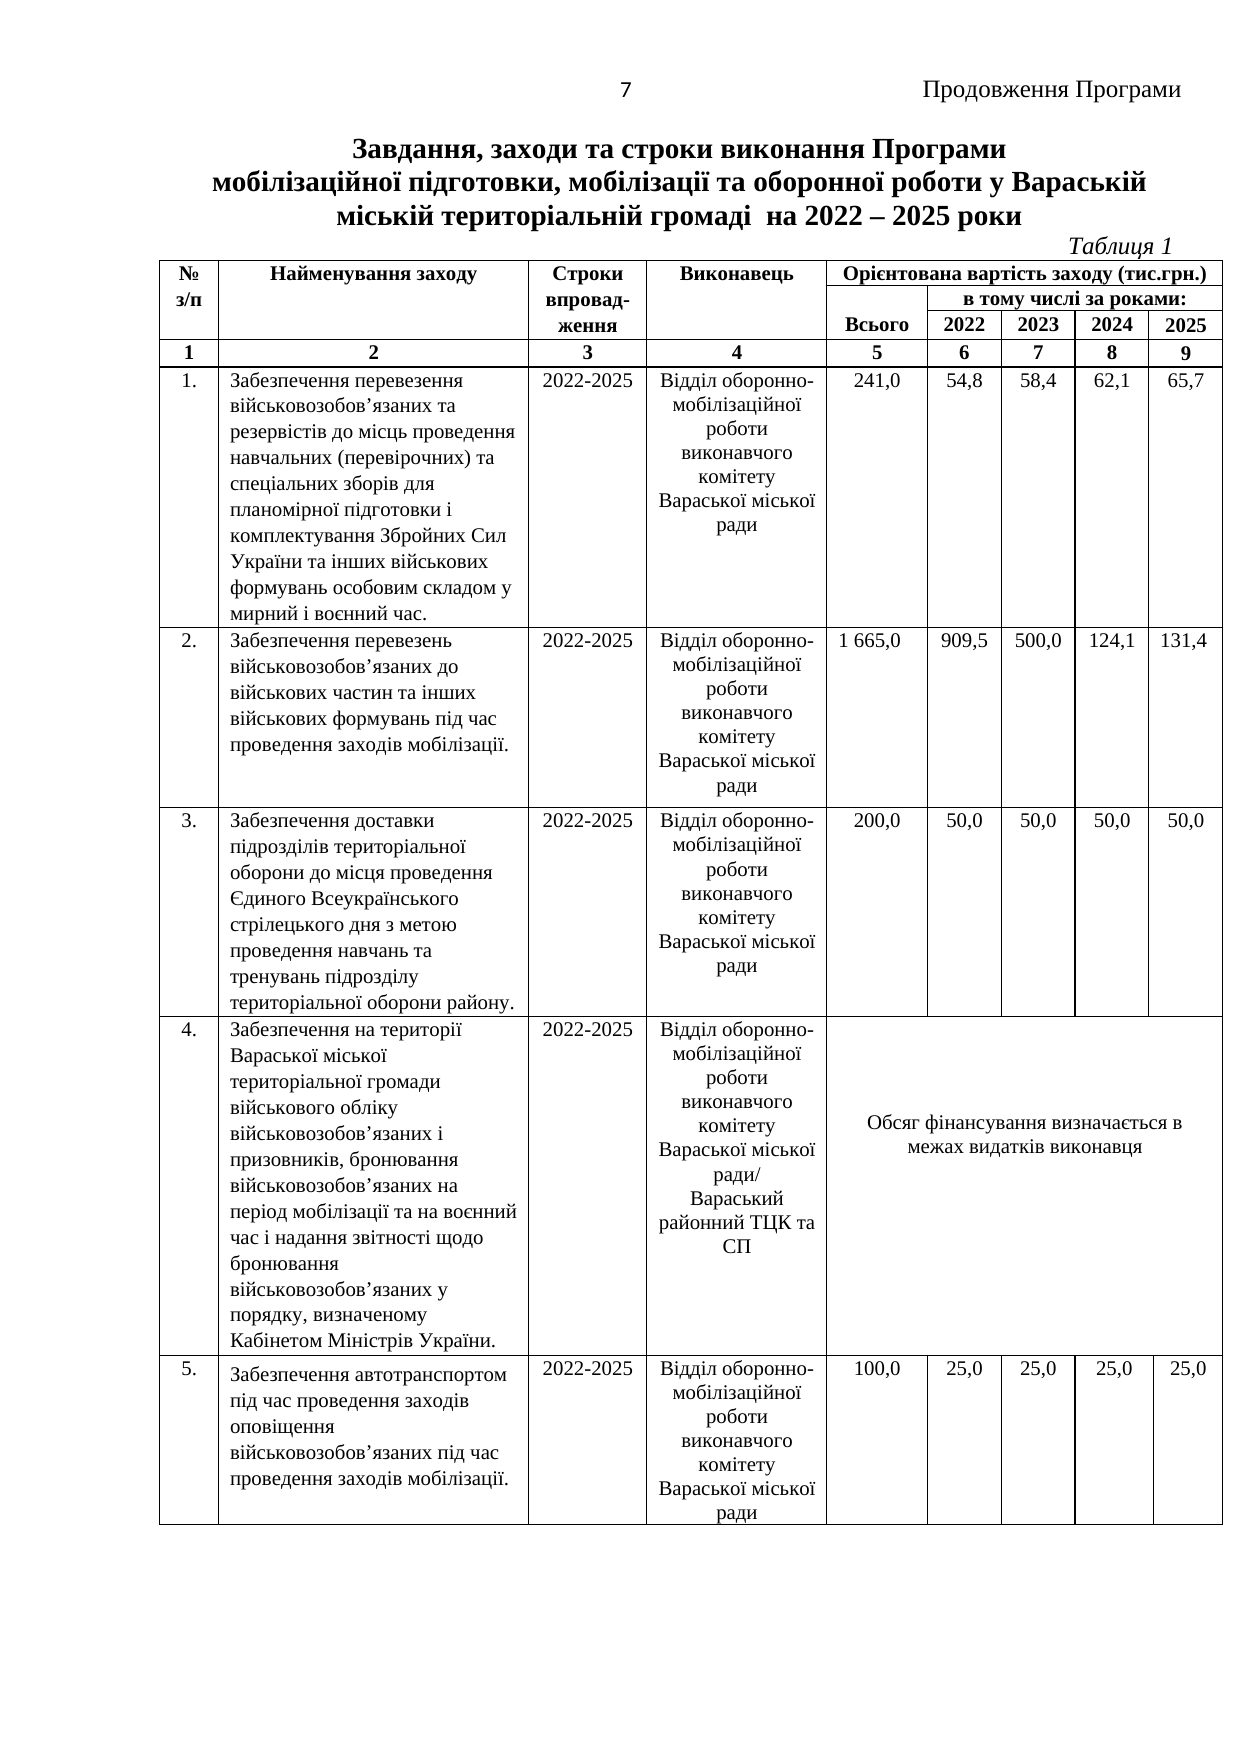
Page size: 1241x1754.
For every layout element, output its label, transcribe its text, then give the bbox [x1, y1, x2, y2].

table_cell 1. [160, 368, 218, 627]
table_cell 2022 [928, 311, 1001, 339]
table_cell Обсяг фінансування визначається в межах видатків виконавця [827, 1017, 1222, 1354]
table_cell 124,1 [1076, 628, 1148, 807]
table_cell Всього [827, 286, 927, 339]
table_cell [647, 1356, 826, 1524]
table_cell 2. [160, 628, 218, 807]
table_cell 8 [1076, 340, 1148, 366]
table_cell 131,4 [1149, 628, 1222, 807]
table_cell 5. [160, 1356, 218, 1524]
table_cell в тому числі за роками: [928, 286, 1222, 310]
text мобілізаційної підготовки, мобілізації та оборонної роботи у Вараській міській територіальній громаді на 2022 – 2025 роки Таблиця 1 [177, 164, 1181, 260]
table_cell 5 [827, 340, 927, 366]
table_cell 4. [160, 1017, 218, 1354]
table_cell Забезпечення перевезення військовозобов’язаних та резервістів до місць проведення навчальних (перевірочних) та спеціальних зборів для планомірної підготовки і комплектування Збройних Сил України та інших військових формувань особовим складом у мирний і воєнний час. [219, 368, 528, 627]
table_cell 9 [1149, 340, 1222, 366]
table_cell Забезпечення доставки підрозділів територіальної оборони до місця проведення Єдиного Всеукраїнського стрілецького дня з метою проведення навчань та тренувань підрозділу територіальної оборони району. [219, 808, 528, 1016]
table_header Строки впровад-ження [529, 261, 646, 339]
table_cell 909,5 [928, 628, 1001, 807]
table_cell 500,0 [1002, 628, 1074, 807]
table_cell Забезпечення автотранспортом під час проведення заходів оповіщення військовозобов’язаних під час проведення заходів мобілізації. [219, 1356, 528, 1524]
table_cell 50,0 [1076, 808, 1148, 1016]
table_header Найменування заходу [219, 261, 528, 339]
table_cell 1 665,0 [827, 628, 927, 807]
table_cell Відділ оборонно-мобілізаційної роботи виконавчого комітету Вараської міської ради [647, 808, 826, 1016]
table_cell 50,0 [1149, 808, 1222, 1016]
table_cell Забезпечення перевезень військовозобов’язаних до військових частин та інших військових формувань під час проведення заходів мобілізації. [219, 628, 528, 807]
table_cell 58,4 [1002, 368, 1074, 627]
table_cell 2 [219, 340, 528, 366]
table_header Виконавець [647, 261, 826, 339]
table_cell 3 [529, 340, 646, 366]
text Завдання, заходи та строки виконання Програми [177, 131, 1181, 164]
table_cell 7 [1002, 340, 1074, 366]
table_header Орієнтована вартість заходу (тис.грн.) [827, 261, 1222, 285]
table_cell 2022-2025 [529, 1356, 646, 1524]
table_cell 62,1 [1076, 368, 1148, 627]
table_cell 25,0 [928, 1356, 1001, 1524]
table_cell 6 [928, 340, 1001, 366]
table_cell Відділ оборонно-мобілізаційної роботи виконавчого комітету Вараської міської ради [647, 368, 826, 627]
table_cell 241,0 [827, 368, 927, 627]
table_cell 25,0 [1154, 1356, 1222, 1524]
table_cell 2022-2025 [529, 808, 646, 1016]
table_cell 65,7 [1149, 368, 1222, 627]
table_cell 4 [647, 340, 826, 366]
table_cell 100,0 [827, 1356, 927, 1524]
table_cell 50,0 [1002, 808, 1074, 1016]
table_cell 1 [160, 340, 218, 366]
table_cell 200,0 [827, 808, 927, 1016]
table_cell 2022-2025 [529, 628, 646, 807]
table_cell 2022-2025 [529, 368, 646, 627]
table_cell 2025 [1149, 311, 1222, 339]
table_cell 50,0 [928, 808, 1001, 1016]
table_cell 25,0 [1002, 1356, 1074, 1524]
table_cell 54,8 [928, 368, 1001, 627]
table_cell 2023 [1002, 311, 1074, 339]
table_cell 2024 [1076, 311, 1148, 339]
table_cell Відділ оборонно-мобілізаційної роботи виконавчого комітету Вараської міської ради/ Вараський районний ТЦК та СП [647, 1017, 826, 1354]
table_cell 3. [160, 808, 218, 1016]
table_cell Відділ оборонно-мобілізаційної роботи виконавчого комітету Вараської міської ради [647, 628, 826, 807]
table_cell Забезпечення на території Вараської міської територіальної громади військового обліку військовозобов’язаних і призовників, бронювання військовозобов’язаних на період мобілізації та на воєнний час і надання звітності щодо бронювання військовозобов’язаних у порядку, визначеному Кабінетом Міністрів України. [219, 1017, 528, 1354]
table_cell 2022-2025 [529, 1017, 646, 1354]
table_header № з/п [160, 261, 218, 339]
table_cell 25,0 [1076, 1356, 1153, 1524]
